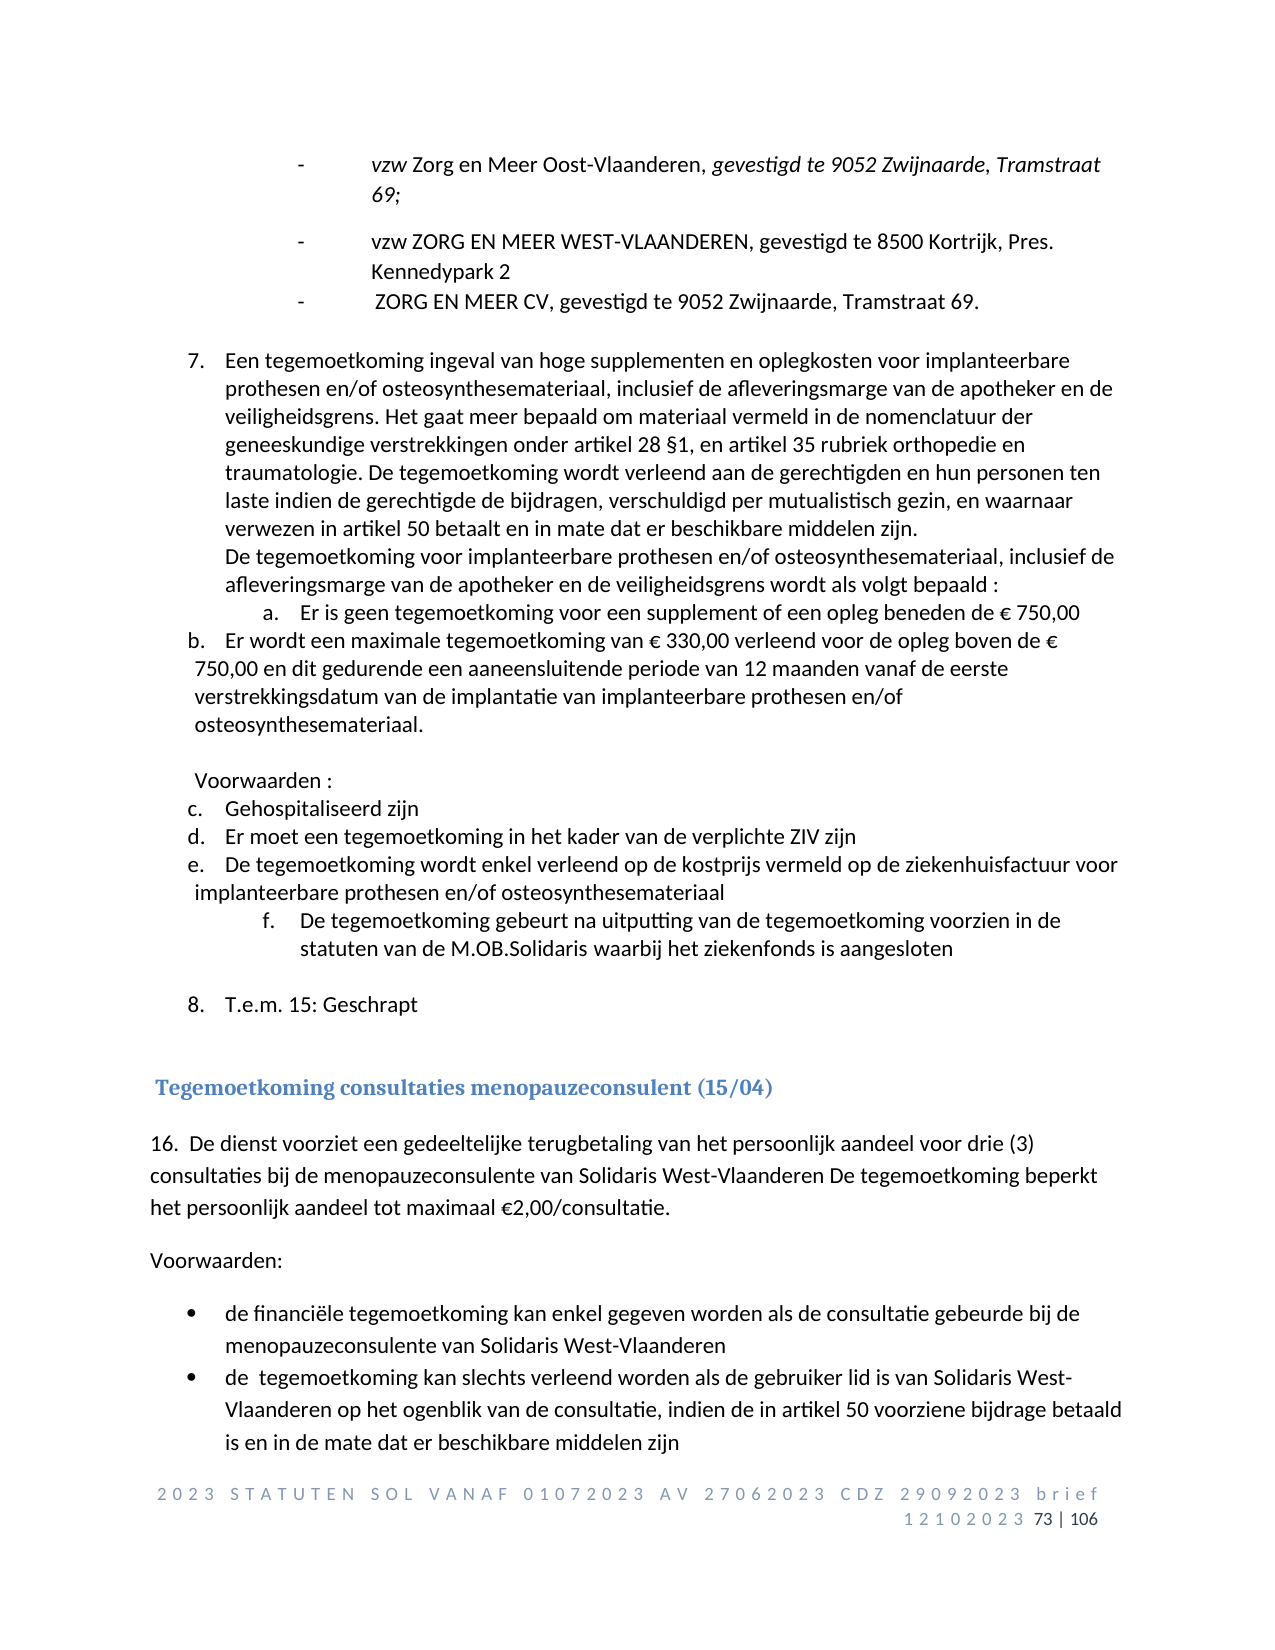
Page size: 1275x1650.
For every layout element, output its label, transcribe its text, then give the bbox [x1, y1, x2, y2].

list de financiële tegemoetkoming kan enkel gegeven worden als de consultatie gebeurde bij de menopauzeconsulente van Solidaris West-Vlaanderen [187, 1299, 1125, 1359]
list T.e.m. 15: Geschrapt [187, 990, 1125, 1018]
text Voorwaarden: [150, 1246, 1125, 1274]
list de tegemoetkoming kan slechts verleend worden als de gebruiker lid is van Solidaris West-Vlaanderen op het ogenblik van de consultatie, indien de in artikel 50 voorziene bijdrage betaald is en in de mate dat er beschikbare middelen zijn [187, 1363, 1125, 1456]
list Gehospitaliseerd zijn [187, 794, 1125, 822]
list Er moet een tegemoetkoming in het kader van de verplichte ZIV zijn [187, 822, 1125, 850]
text - ZORG EN MEER CV, gevestigd te 9052 Zwijnaarde, Tramstraat 69. [225, 287, 1125, 316]
list De tegemoetkoming wordt enkel verleend op de kostprijs vermeld op de ziekenhuisfactuur voor implanteerbare prothesen en/of osteosynthesemateriaal [187, 850, 1125, 906]
text 16. De dienst voorziet een gedeeltelijke terugbetaling van het persoonlijk aandeel voor drie (3) consultaties bij de menopauzeconsulente van Solidaris West-Vlaanderen De tegemoetkoming beperkt het persoonlijk aandeel tot maximaal €2,00/consultatie. [150, 1129, 1125, 1221]
list Een tegemoetkoming ingeval van hoge supplementen en oplegkosten voor implanteerbare prothesen en/of osteosynthesemateriaal, inclusief de afleveringsmarge van de apotheker en de veiligheidsgrens. Het gaat meer bepaald om materiaal vermeld in de nomenclatuur der geneeskundige verstrekkingen onder artikel 28 §1, en artikel 35 rubriek orthopedie en traumatologie. De tegemoetkoming wordt verleend aan de gerechtigden en hun personen ten laste indien de gerechtigde de bijdragen, verschuldigd per mutualistisch gezin, en waarnaar verwezen in artikel 50 betaalt en in mate dat er beschikbare middelen zijn. De tegemoetkoming voor implanteerbare prothesen en/of osteosynthesemateriaal, inclusief de afleveringsmarge van de apotheker en de veiligheidsgrens wordt als volgt bepaald : [187, 346, 1125, 598]
text - vzw Zorg en Meer Oost-Vlaanderen, gevestigd te 9052 Zwijnaarde, Tramstraat 69; [297, 150, 1125, 208]
text Tegemoetkoming consultaties menopauzeconsulent (15/04) [150, 1074, 1125, 1101]
list Er wordt een maximale tegemoetkoming van € 330,00 verleend voor de opleg boven de € 750,00 en dit gedurende een aaneensluitende periode van 12 maanden vanaf de eerste verstrekkingsdatum van de implantatie van implanteerbare prothesen en/of osteosynthesemateriaal. Voorwaarden : [187, 626, 1125, 794]
list Er is geen tegemoetkoming voor een supplement of een opleg beneden de € 750,00 [262, 598, 1125, 626]
list De tegemoetkoming gebeurt na uitputting van de tegemoetkoming voorzien in de statuten van de M.OB.Solidaris waarbij het ziekenfonds is aangesloten [262, 906, 1125, 962]
text - vzw ZORG EN MEER WEST-VLAANDEREN, gevestigd te 8500 Kortrijk, Pres. Kennedypark 2 [297, 227, 1125, 285]
